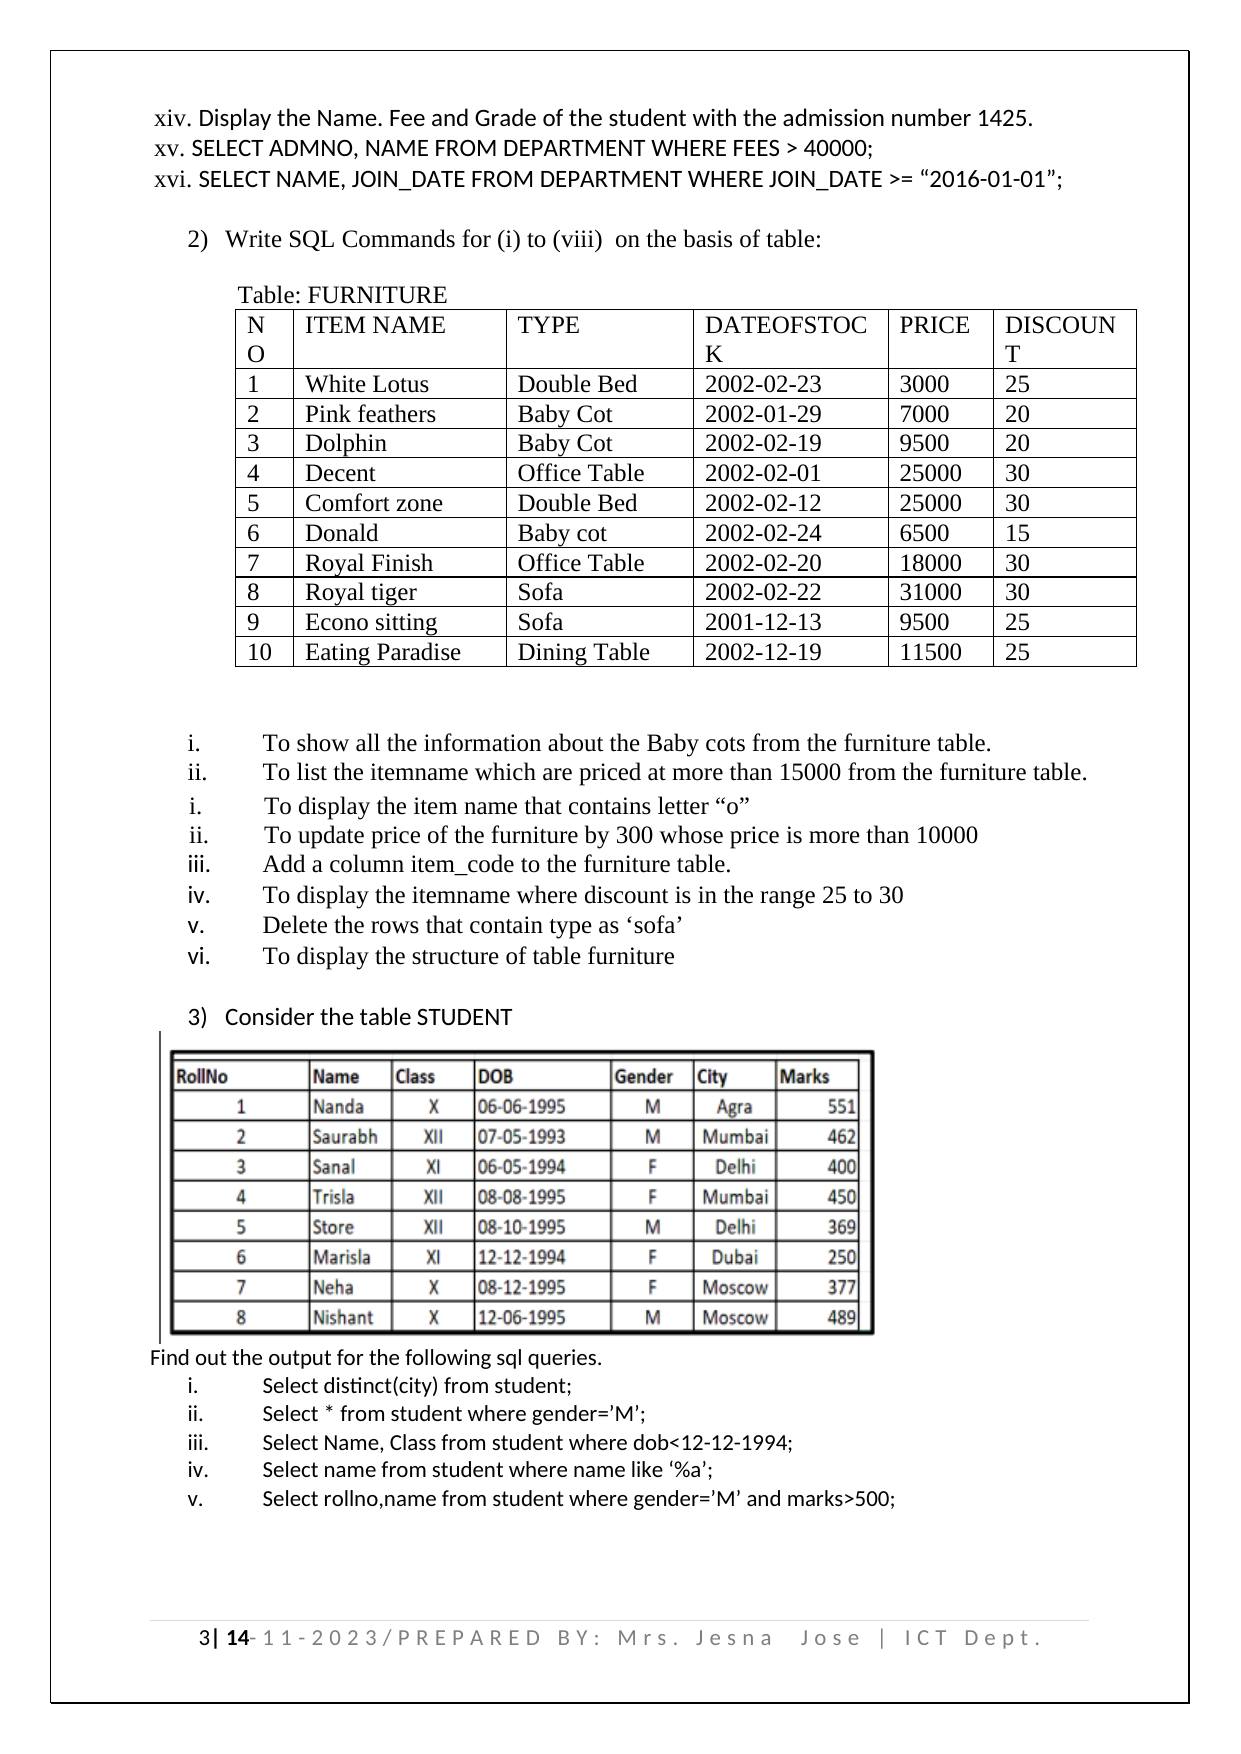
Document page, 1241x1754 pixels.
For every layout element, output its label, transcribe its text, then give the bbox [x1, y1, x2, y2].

table_cell 8 [236, 578, 293, 606]
table_header DISCOUNT [994, 310, 1136, 368]
list Table: FURNITURE [225, 281, 1089, 309]
table_cell 1 [236, 369, 293, 398]
table_cell 2002-02-24 [694, 518, 888, 547]
table_cell Donald [294, 518, 506, 547]
table_cell Dining Table [507, 637, 693, 666]
table_header NO [236, 310, 293, 368]
table_cell White Lotus [294, 369, 506, 398]
list To list the itemname which are priced at more than 15000 from the furniture table. [187, 757, 1089, 785]
table_cell 7000 [889, 399, 993, 427]
list Select Name, Class from student where dob<12-12-1994; [187, 1428, 1089, 1456]
table_cell Office Table [507, 548, 693, 576]
table_cell 20 [994, 429, 1136, 457]
table_cell Comfort zone [294, 488, 506, 517]
table_cell 30 [994, 488, 1136, 517]
list Select distinct(city) from student; [187, 1372, 1089, 1399]
table_cell 20 [994, 399, 1136, 427]
table_cell Sofa [507, 578, 693, 606]
table_cell 25 [994, 637, 1136, 666]
table_cell Dolphin [294, 429, 506, 457]
table_cell 30 [994, 578, 1136, 606]
table_cell 30 [994, 548, 1136, 576]
list Write SQL Commands for (i) to (viii) on the basis of table: [187, 224, 1089, 281]
table_cell 11500 [889, 637, 993, 666]
table_cell 2002-01-29 [694, 399, 888, 427]
table_cell Baby Cot [507, 399, 693, 427]
table_cell Royal tiger [294, 578, 506, 606]
table_cell 2002-02-23 [694, 369, 888, 398]
picture [150, 1031, 884, 1344]
list Select * from student where gender=’M’; [187, 1399, 1089, 1428]
list Add a column item_code to the furniture table. [187, 785, 1124, 879]
text Find out the output for the following sql queries. [150, 1343, 1089, 1372]
table_header ITEM NAME [294, 310, 506, 368]
list To display the item name that contains letter “o” [189, 791, 1088, 820]
table_cell 2002-02-22 [694, 578, 888, 606]
table_cell Eating Paradise [294, 637, 506, 666]
table_cell 6 [236, 518, 293, 547]
table_cell 2001-12-13 [694, 607, 888, 636]
table_cell 2002-02-12 [694, 488, 888, 517]
table_header PRICE [889, 310, 993, 368]
table_header TYPE [507, 310, 693, 368]
list To display the structure of table furniture [187, 940, 1089, 971]
table_cell Office Table [507, 458, 693, 487]
table_cell 6500 [889, 518, 993, 547]
table_cell 30 [994, 458, 1136, 487]
table_cell 2002-02-01 [694, 458, 888, 487]
list To show all the information about the Baby cots from the furniture table. [187, 728, 1089, 757]
table_cell 7 [236, 548, 293, 576]
list To update price of the furniture by 300 whose price is more than 10000 [189, 820, 1088, 849]
table_cell 10 [236, 637, 293, 666]
table_cell Decent [294, 458, 506, 487]
table_cell Double Bed [507, 369, 693, 398]
table_cell 18000 [889, 548, 993, 576]
table_cell Royal Finish [294, 548, 506, 576]
table_cell Baby Cot [507, 429, 693, 457]
table_cell 9 [236, 607, 293, 636]
table_cell 2002-12-19 [694, 637, 888, 666]
table_cell Sofa [507, 607, 693, 636]
list Select name from student where name like ‘%a’; [187, 1456, 1089, 1484]
table_cell Econo sitting [294, 607, 506, 636]
table_cell 25 [994, 369, 1136, 398]
table_header DATEOFSTOCK [694, 310, 888, 368]
list To display the itemname where discount is in the range 25 to 30 [187, 879, 1089, 910]
table_cell 9500 [889, 429, 993, 457]
table_cell 25000 [889, 458, 993, 487]
list SELECT ADMNO, NAME FROM DEPARTMENT WHERE FEES > 40000; [154, 132, 1089, 163]
list SELECT NAME, JOIN_DATE FROM DEPARTMENT WHERE JOIN_DATE >= “2016-01-01”; [154, 163, 1089, 193]
list Select rollno,name from student where gender=’M’ and marks>500; [187, 1484, 1089, 1512]
table_cell 3000 [889, 369, 993, 398]
table_cell 2002-02-20 [694, 548, 888, 576]
list Consider the table STUDENT [187, 1001, 1089, 1032]
table_cell 3 [236, 429, 293, 457]
table_cell 4 [236, 458, 293, 487]
table_cell 9500 [889, 607, 993, 636]
table_cell Baby cot [507, 518, 693, 547]
list Delete the rows that contain type as ‘sofa’ [187, 910, 1089, 940]
table_cell 2 [236, 399, 293, 427]
table_cell Pink feathers [294, 399, 506, 427]
table_cell 2002-02-19 [694, 429, 888, 457]
table_cell Double Bed [507, 488, 693, 517]
table_cell 25000 [889, 488, 993, 517]
table_cell 25 [994, 607, 1136, 636]
table_cell 15 [994, 518, 1136, 547]
list Display the Name. Fee and Grade of the student with the admission number 1425. [154, 102, 1089, 132]
table_cell 31000 [889, 578, 993, 606]
table_cell 5 [236, 488, 293, 517]
